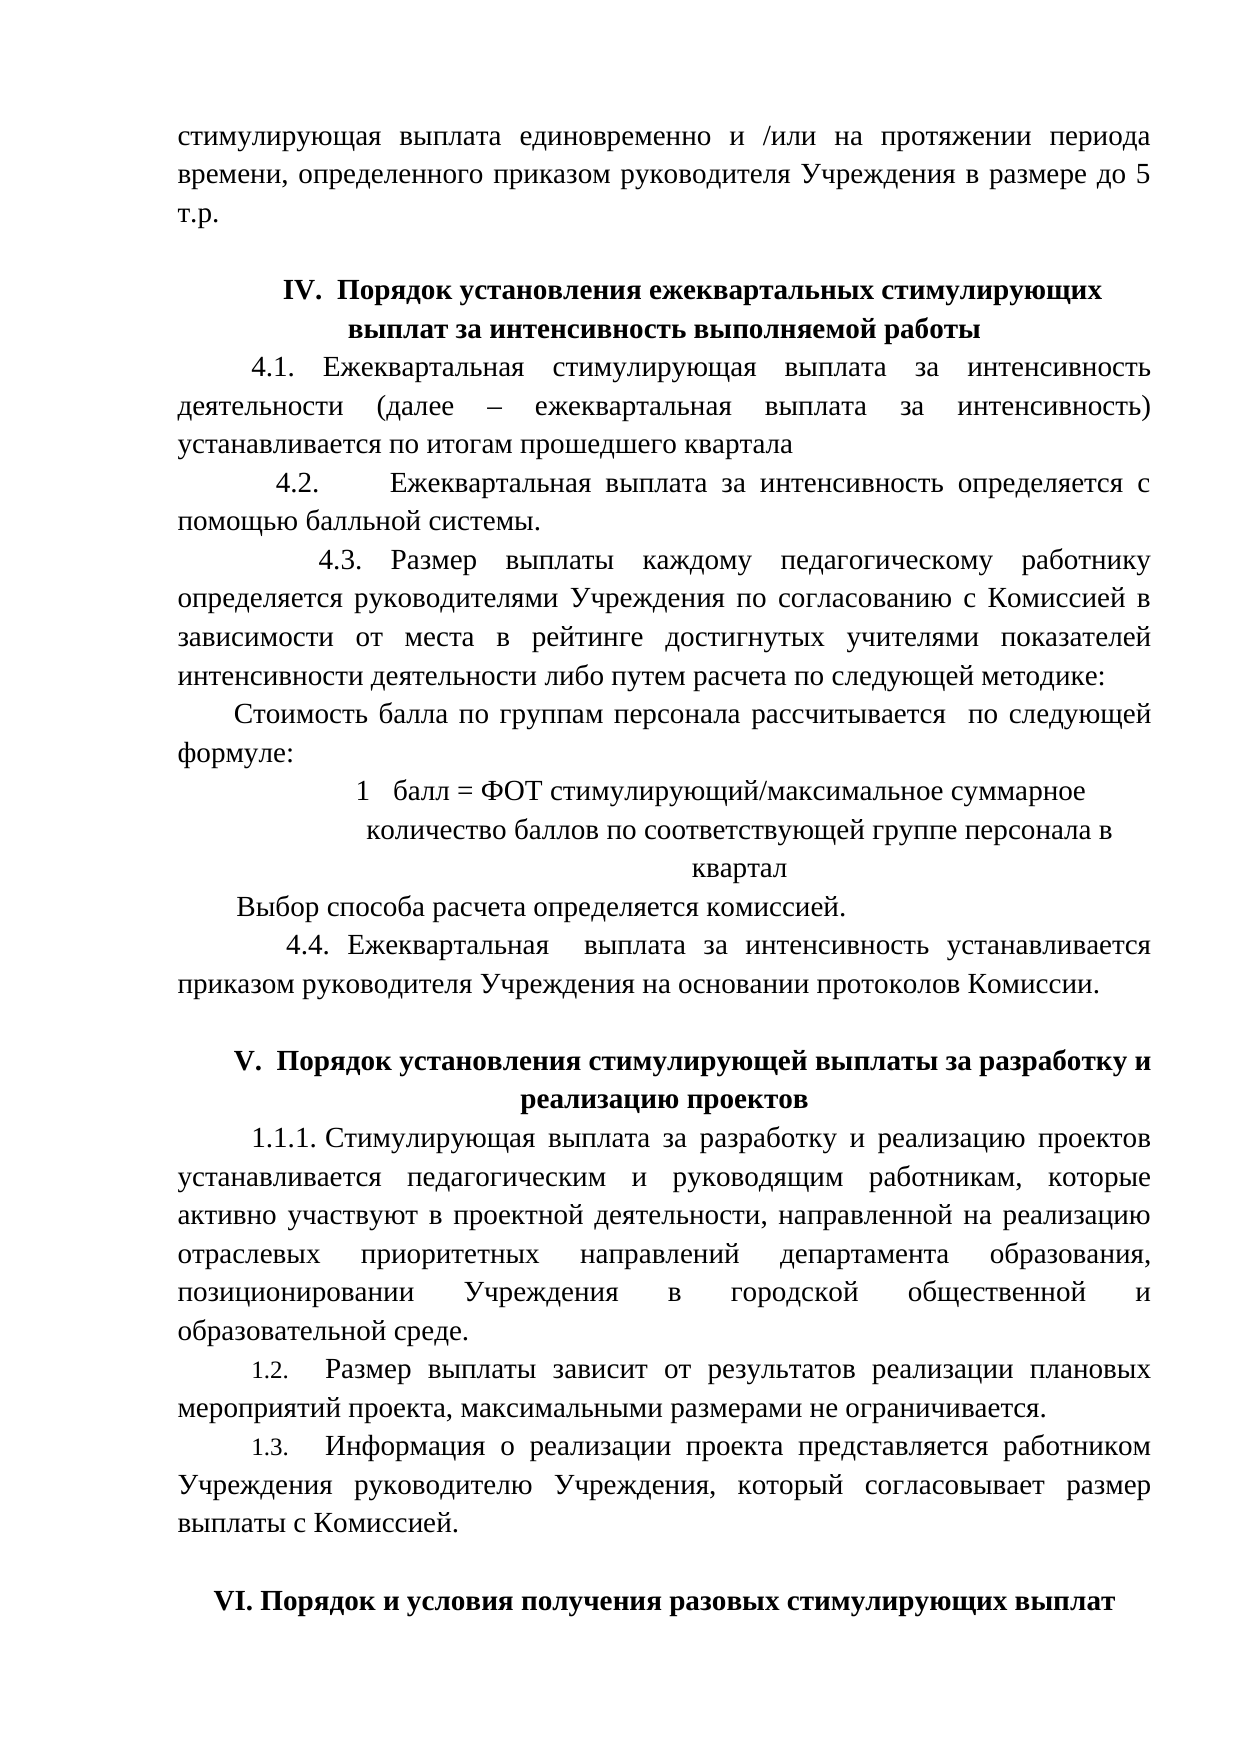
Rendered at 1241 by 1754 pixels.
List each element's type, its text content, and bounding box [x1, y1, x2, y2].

text 4.2. Ежеквартальная выплата за интенсивность определяется с помощью балльной системы. [177, 465, 1152, 537]
list балл = ФОТ стимулирующий/максимальное суммарное количество баллов по соответствующей группе персонала в квартал [290, 773, 1152, 884]
list Размер выплаты зависит от результатов реализации плановых мероприятий проекта, максимальными размерами не ограничивается. [177, 1351, 1152, 1423]
text 4.4. Ежеквартальная выплата за интенсивность устанавливается приказом руководителя Учреждения на основании протоколов Комиссии. [177, 927, 1152, 999]
text Выбор способа расчета определяется комиссией. [177, 889, 1152, 922]
text V. Порядок установления стимулирующей выплаты за разработку и реализацию проектов [177, 1043, 1152, 1115]
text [177, 118, 1152, 229]
text Стоимость балла по группам персонала рассчитывается по следующей формуле: [177, 696, 1152, 768]
text IV. Порядок установления ежеквартальных стимулирующих выплат за интенсивность выполняемой работы [177, 272, 1152, 344]
text 4.3. Размер выплаты каждому педагогическому работнику определяется руководителями Учреждения по согласованию с Комиссией в зависимости от места в рейтинге достигнутых учителями показателей интенсивности деятельности либо путем расчета по следующей методике: [177, 542, 1152, 691]
list Стимулирующая выплата за разработку и реализацию проектов устанавливается педагогическим и руководящим работникам, которые активно участвуют в проектной деятельности, направленной на реализацию отраслевых приоритетных направлений департамента образования, позиционировании Учреждения в городской общественной и образовательной среде. [177, 1120, 1152, 1346]
text 4.1. Ежеквартальная стимулирующая выплата за интенсивность деятельности (далее – ежеквартальная выплата за интенсивность) устанавливается по итогам прошедшего квартала [177, 349, 1152, 460]
list Информация о реализации проекта представляется работником Учреждения руководителю Учреждения, который согласовывает размер выплаты с Комиссией. [177, 1428, 1152, 1539]
text VI. Порядок и условия получения разовых стимулирующих выплат [177, 1583, 1152, 1616]
